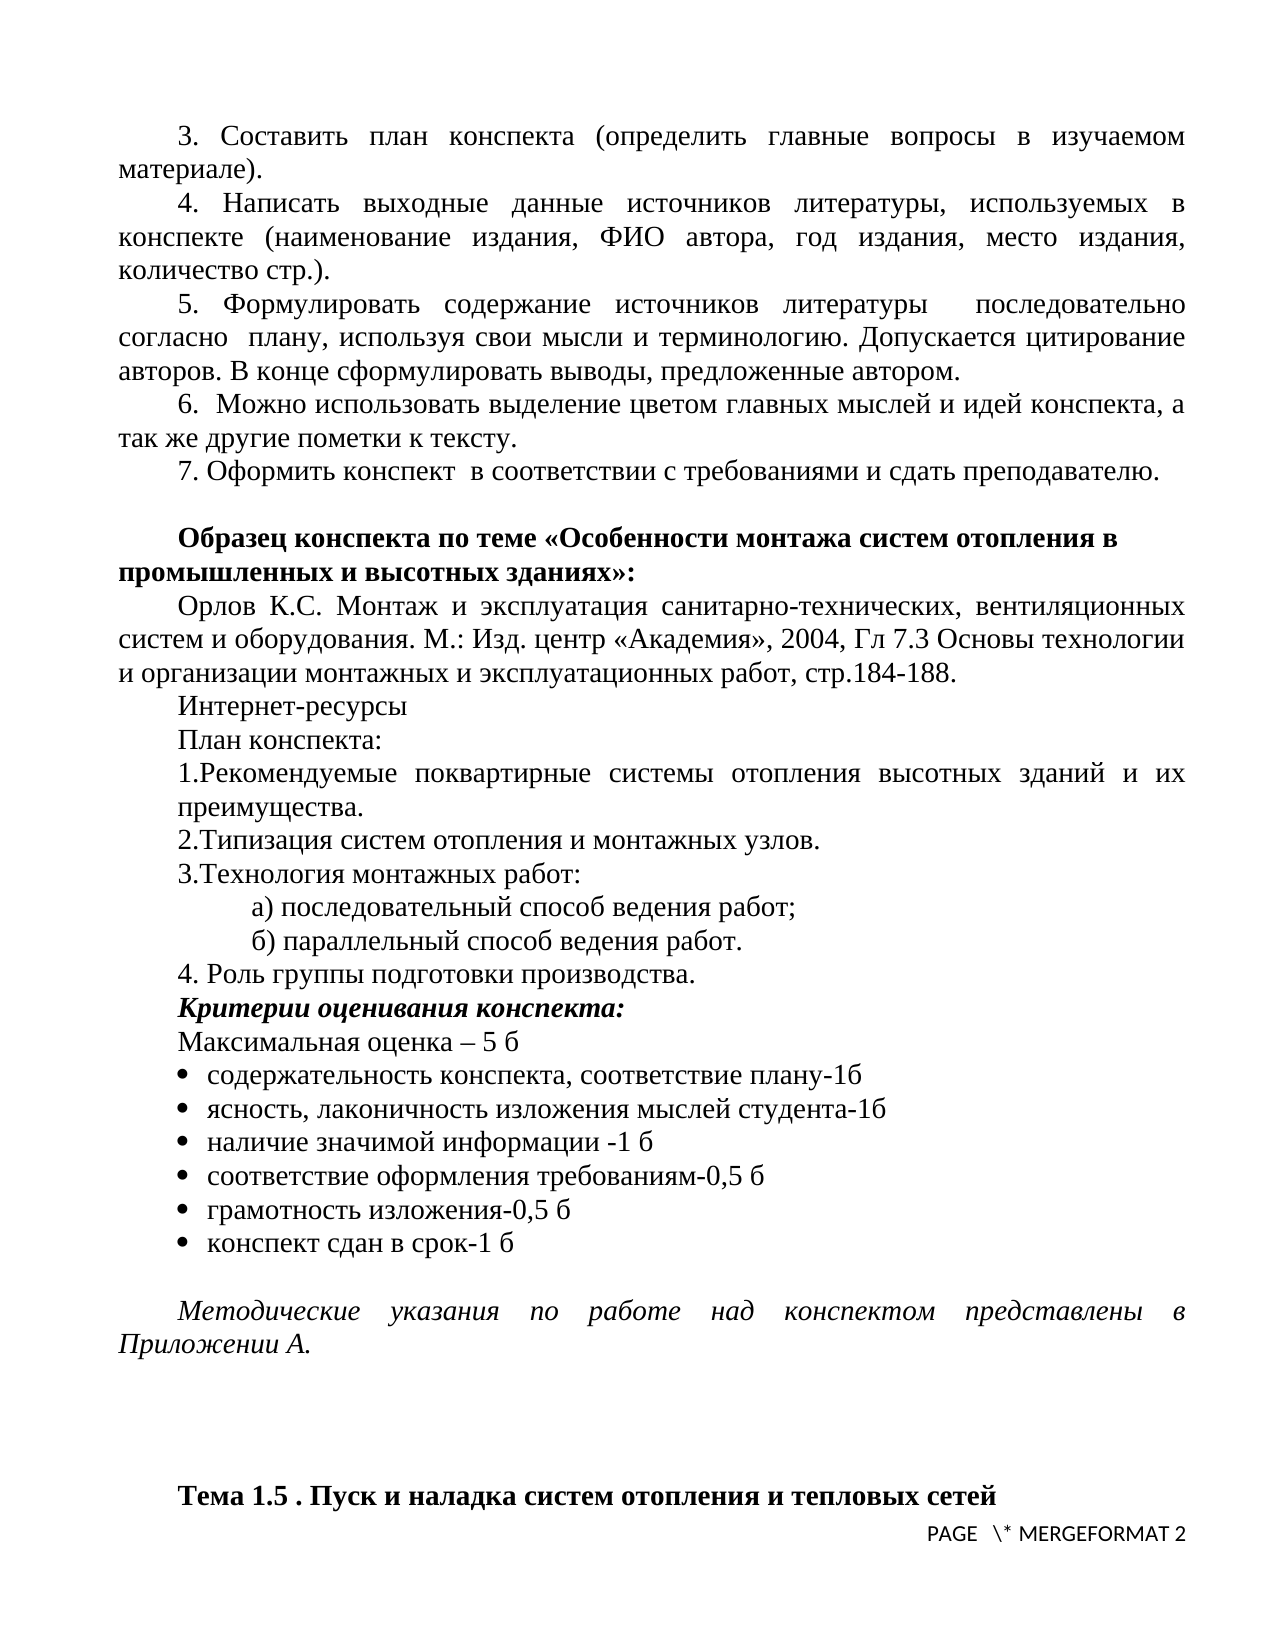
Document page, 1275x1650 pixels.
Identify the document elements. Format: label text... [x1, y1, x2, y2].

text Критерии оценивания конспекта: [118, 990, 1186, 1024]
text Орлов К.С. Монтаж и эксплуатация санитарно-технических, вентиляционных систем и оборудования. М.: Изд. центр «Академия», 2004, Гл 7.3 Основы технологии и организации монтажных и эксплуатационных работ, стр.184-188. [118, 588, 1186, 688]
text Максимальная оценка – 5 б [118, 1024, 1186, 1057]
text 4. Роль группы подготовки производства. [118, 957, 1186, 990]
text 3. Составить план конспекта (определить главные вопросы в изучаемом материале). [118, 118, 1186, 185]
text Образец конспекта по теме «Особенности монтажа систем отопления в промышленных и высотных зданиях»: [118, 521, 1186, 588]
list наличие значимой информации -1 б [118, 1124, 1186, 1158]
text Интернет-ресурсы [118, 688, 1186, 722]
text а) последовательный способ ведения работ; [118, 889, 1186, 923]
text 5. Формулировать содержание источников литературы последовательно согласно плану, используя свои мысли и терминологию. Допускается цитирование авторов. В конце сформулировать выводы, предложенные автором. [118, 286, 1186, 386]
list конспект сдан в срок-1 б [118, 1226, 1186, 1259]
text Тема 1.5 . Пуск и наладка систем отопления и тепловых сетей [118, 1478, 1186, 1512]
text 1.Рекомендуемые поквартирные системы отопления высотных зданий и их преимущества. [177, 755, 1186, 822]
text 3.Технология монтажных работ: [118, 856, 1186, 889]
list содержательность конспекта, соответствие плану-1б [118, 1057, 1186, 1091]
text 4. Написать выходные данные источников литературы, используемых в конспекте (наименование издания, ФИО автора, год издания, место издания, количество стр.). [118, 185, 1186, 286]
list грамотность изложения-0,5 б [118, 1192, 1186, 1226]
text Методические указания по работе над конспектом представлены в Приложении А. [118, 1293, 1186, 1360]
text 7. Оформить конспект в соответствии с требованиями и сдать преподавателю. [118, 453, 1186, 487]
list соответствие оформления требованиям-0,5 б [118, 1158, 1186, 1192]
text План конспекта: [118, 722, 1186, 755]
text 6. Можно использовать выделение цветом главных мыслей и идей конспекта, а так же другие пометки к тексту. [118, 386, 1186, 453]
text 2.Типизация систем отопления и монтажных узлов. [118, 822, 1186, 856]
list ясность, лаконичность изложения мыслей студента-1б [118, 1091, 1186, 1124]
text б) параллельный способ ведения работ. [118, 923, 1186, 957]
